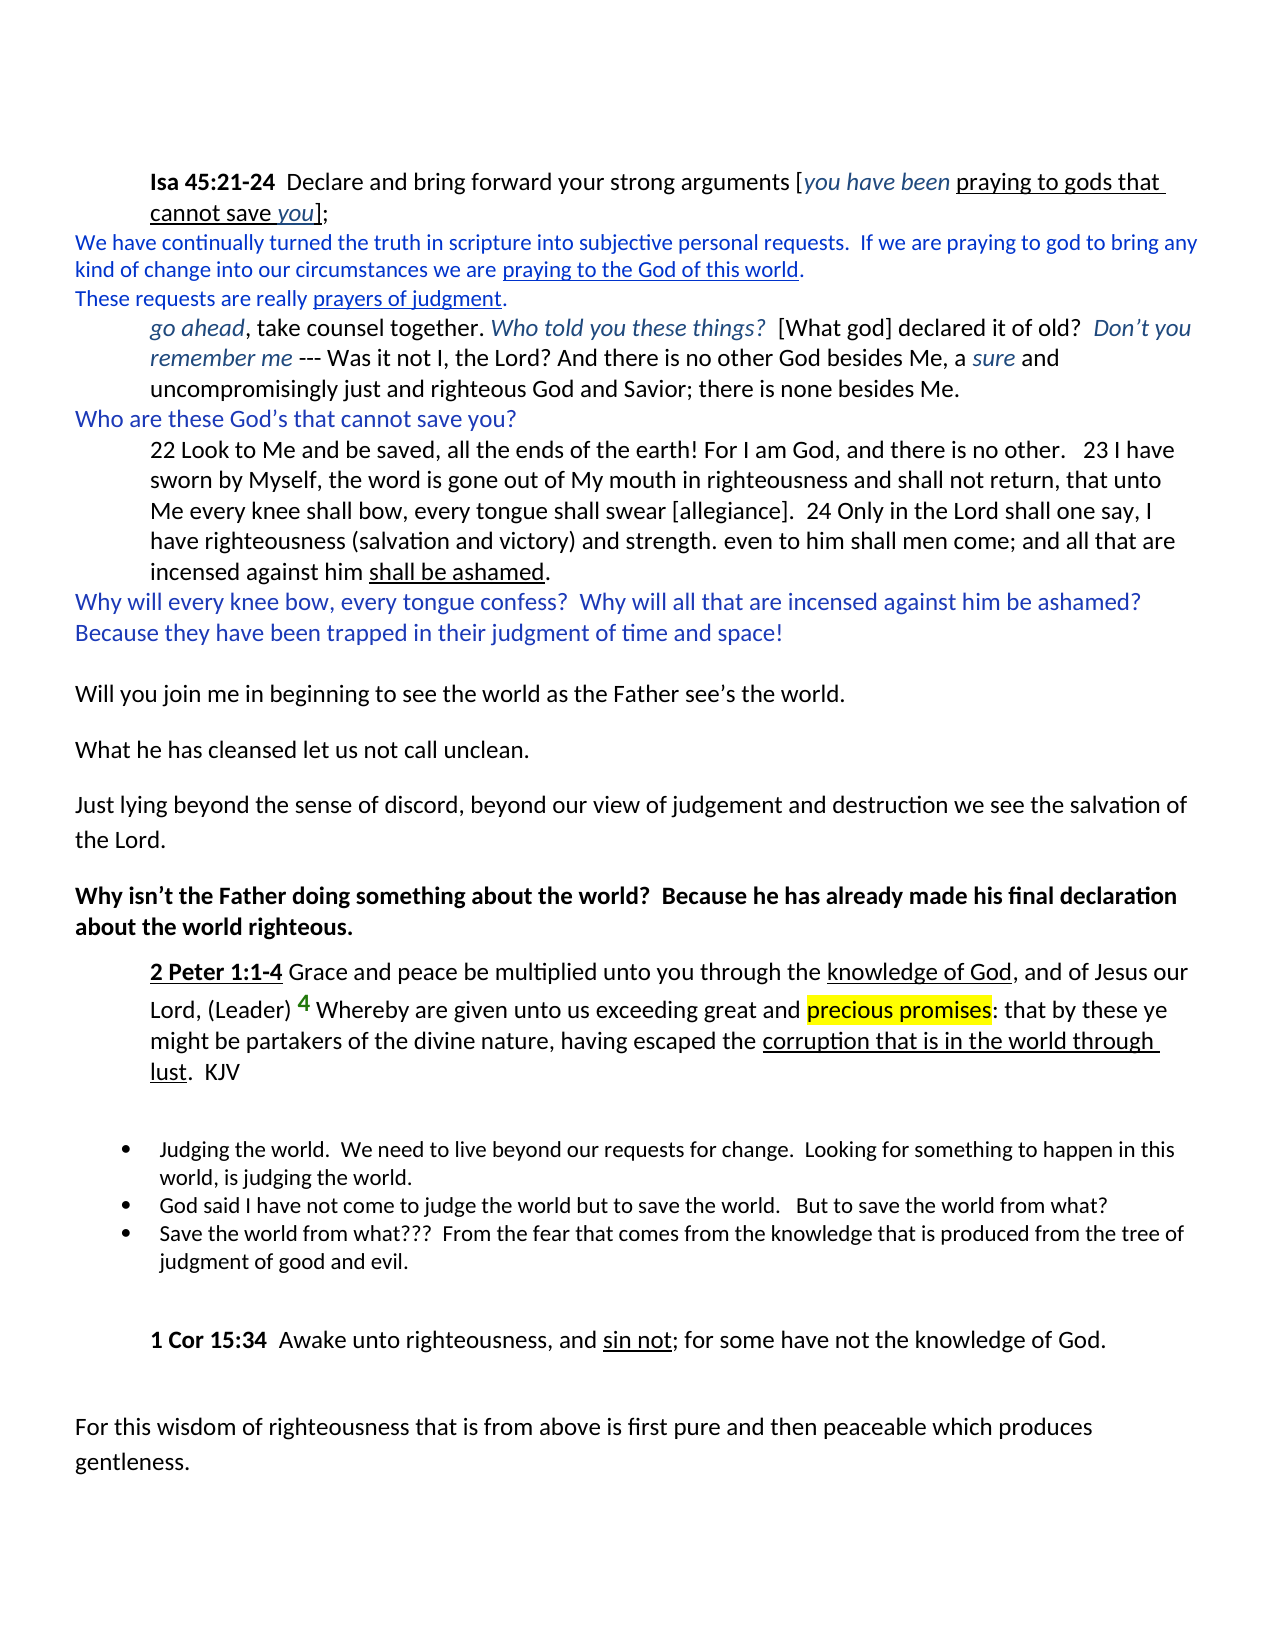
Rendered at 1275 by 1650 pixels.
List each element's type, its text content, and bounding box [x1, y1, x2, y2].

text Isa 45:21-24 Declare and bring forward your strong arguments [you have been praying to gods that cannot save you]; [150, 167, 1200, 228]
text For this wisdom of righteousness that is from above is first pure and then peaceable which produces gentleness. [75, 1411, 1200, 1476]
text Why isn’t the Father doing something about the world? Because he has already made his final declaration about the world righteous. [75, 880, 1185, 941]
text Who are these God’s that cannot save you? [75, 403, 1200, 434]
text 1 Cor 15:34 Awake unto righteousness, and sin not; for some have not the knowledge of God. [150, 1324, 1200, 1355]
text Will you join me in beginning to see the world as the Father see’s the world. [75, 678, 1200, 708]
list Judging the world. We need to live beyond our requests for change. Looking for something to happen in this world, is judging the world. [122, 1135, 1200, 1191]
text 2 Peter 1:1-4 Grace and peace be multiplied unto you through the knowledge of God, and of Jesus our Lord, (Leader) 4 Whereby are given unto us exceeding great and precious promises: that by these ye might be partakers of the divine nature, having escaped the corruption that is in the world through lust. KJV [150, 956, 1200, 1086]
list God said I have not come to judge the world but to save the world. But to save the world from what? [122, 1191, 1200, 1219]
text These requests are really prayers of judgment. [75, 284, 1200, 312]
text Just lying beyond the sense of discord, beyond our view of judgement and destruction we see the salvation of the Lord. [75, 789, 1200, 855]
text What he has cleansed let us not call unclean. [75, 734, 1200, 764]
text go ahead, take counsel together. Who told you these things? [What god] declared it of old? Don’t you remember me --- Was it not I, the Lord? And there is no other God besides Me, a sure and uncompromisingly just and righteous God and Savior; there is none besides Me. [150, 312, 1200, 403]
list Save the world from what??? From the fear that comes from the knowledge that is produced from the tree of judgment of good and evil. [122, 1219, 1200, 1275]
text 22 Look to Me and be saved, all the ends of the earth! For I am God, and there is no other. 23 I have sworn by Myself, the word is gone out of My mouth in righteousness and shall not return, that unto Me every knee shall bow, every tongue shall swear [allegiance]. 24 Only in the Lord shall one say, I have righteousness (salvation and victory) and strength. even to him shall men come; and all that are incensed against him shall be ashamed. [150, 434, 1200, 586]
text We have continually turned the truth in scripture into subjective personal requests. If we are praying to god to bring any kind of change into our circumstances we are praying to the God of this world. [75, 228, 1200, 284]
text Why will every knee bow, every tongue confess? Why will all that are incensed against him be ashamed? Because they have been trapped in their judgment of time and space! [75, 586, 1200, 647]
